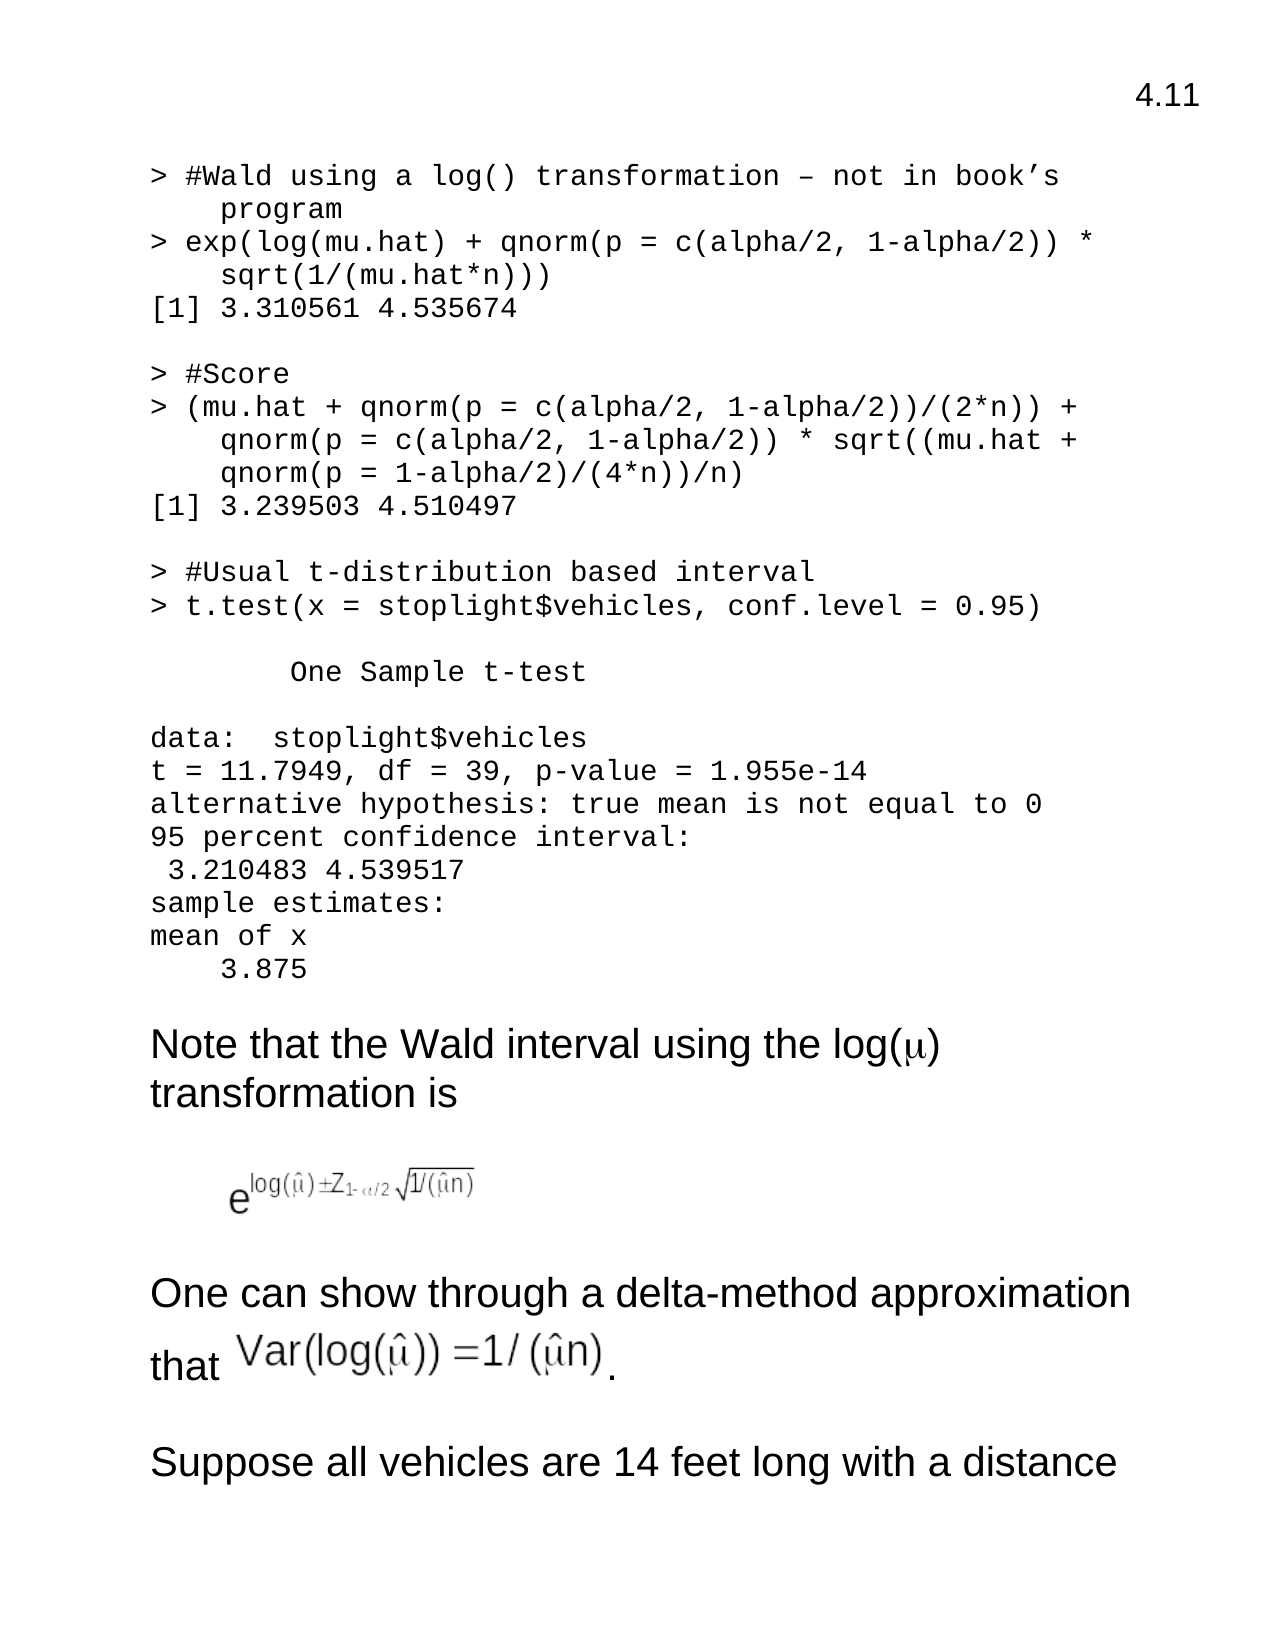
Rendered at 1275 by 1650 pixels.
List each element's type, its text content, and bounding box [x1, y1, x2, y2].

text sqrt(1/(mu.hat*n))) [150, 260, 1200, 293]
text 3.875 [150, 954, 1200, 987]
text [1] 3.239503 4.510497 [150, 492, 1200, 524]
text > #Usual t-distribution based interval [150, 558, 1200, 591]
text > #Score [150, 359, 1200, 392]
text mean of x [150, 921, 1200, 954]
text Note that the Wald interval using the log() transformation is [150, 1020, 1200, 1116]
text [1] 3.310561 4.535674 [150, 293, 1200, 326]
text 95 percent confidence interval: [150, 822, 1200, 855]
text > (mu.hat + qnorm(p = c(alpha/2, 1-alpha/2))/(2*n)) + [150, 392, 1200, 426]
text sample estimates: [150, 888, 1200, 921]
text > t.test(x = stoplight$vehicles, conf.level = 0.95) [150, 591, 1200, 624]
text > exp(log(mu.hat) + qnorm(p = c(alpha/2, 1-alpha/2)) * [150, 227, 1200, 260]
text t = 11.7949, df = 39, p-value = 1.955e-14 [150, 756, 1200, 789]
text data: stoplight$vehicles [150, 723, 1200, 756]
text qnorm(p = 1-alpha/2)/(4*n))/n) [150, 458, 1200, 492]
text One can show through a delta-method approximation that . [150, 1268, 1200, 1389]
text One Sample t-test [150, 657, 1200, 690]
text > #Wald using a log() transformation – not in book’s [150, 161, 1200, 194]
text Suppose all vehicles are 14 feet long with a distance [150, 1437, 1200, 1485]
text 3.210483 4.539517 [150, 855, 1200, 888]
text program [150, 194, 1200, 227]
text qnorm(p = c(alpha/2, 1-alpha/2)) * sqrt((mu.hat + [150, 426, 1200, 458]
text alternative hypothesis: true mean is not equal to 0 [150, 789, 1200, 822]
